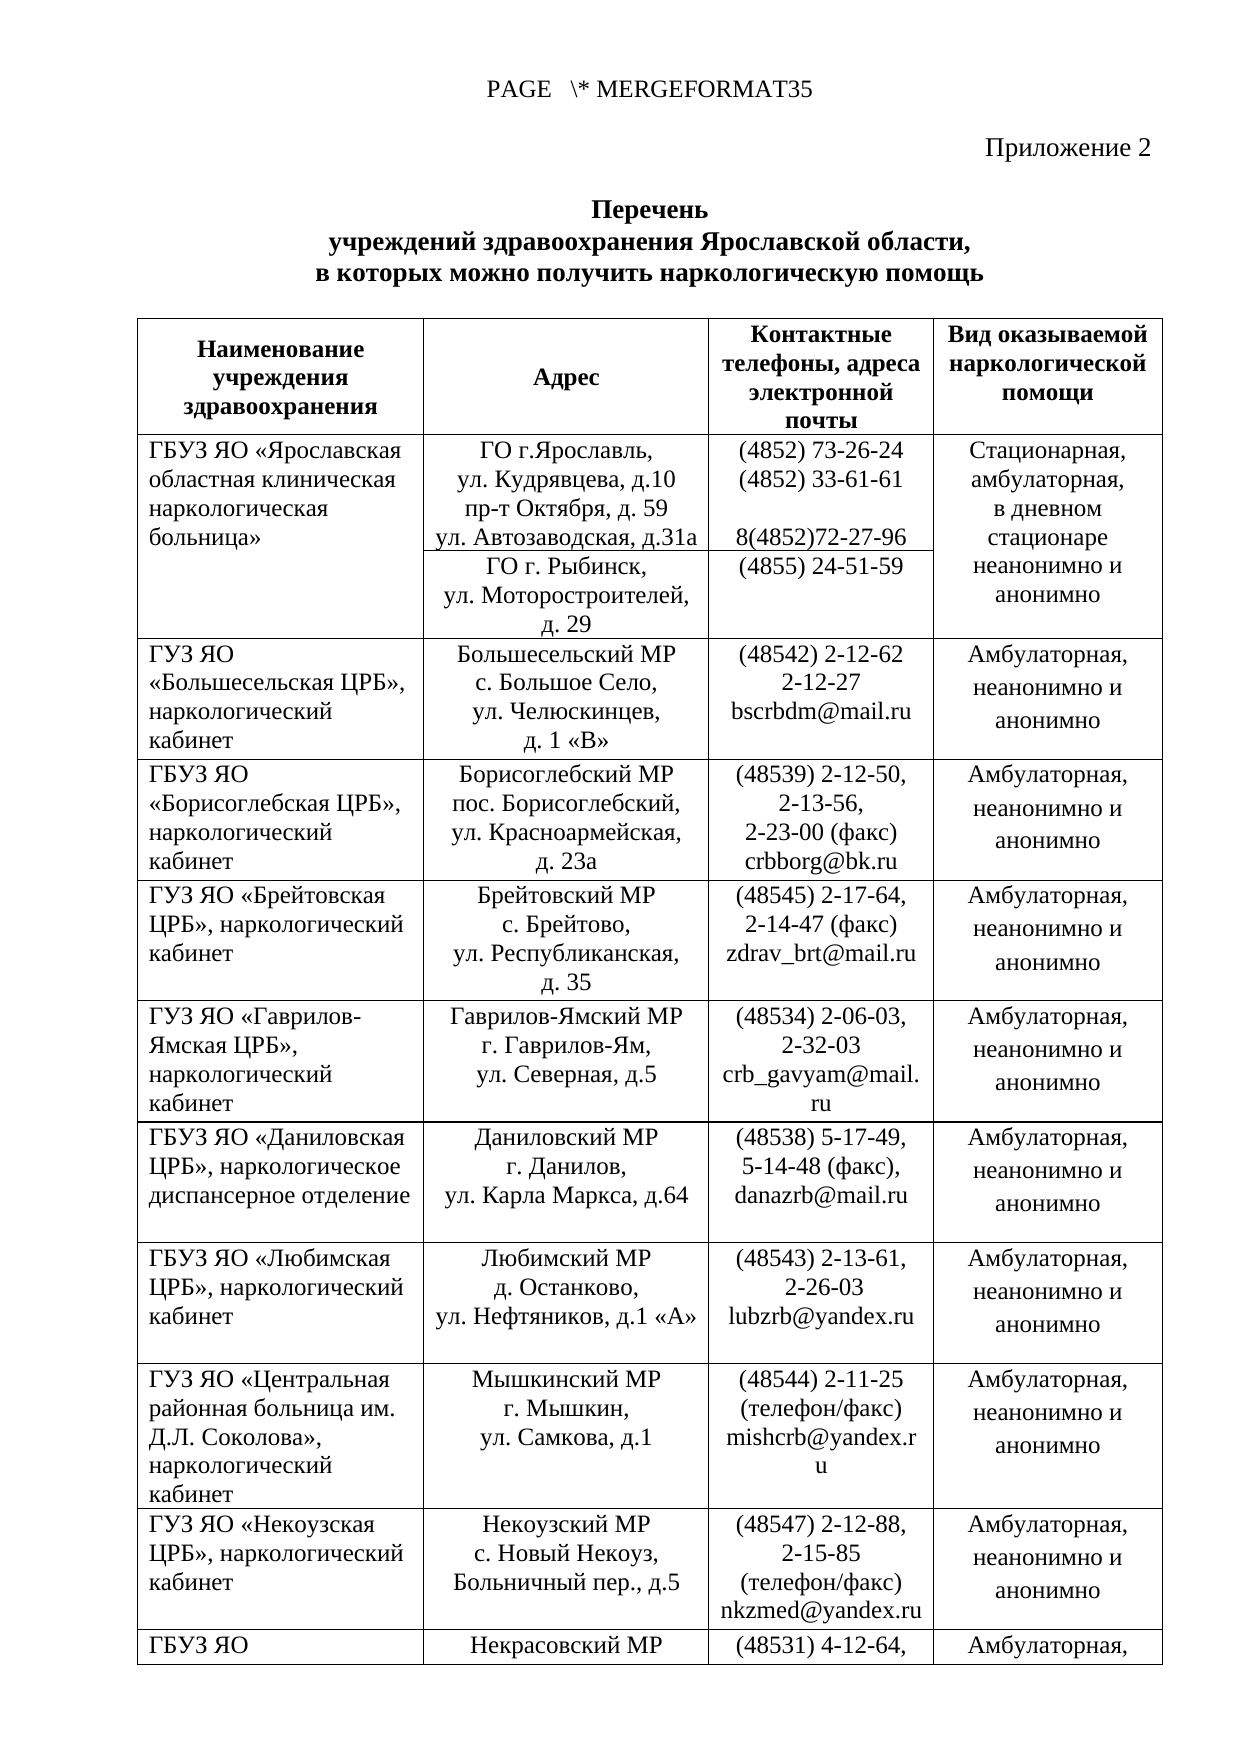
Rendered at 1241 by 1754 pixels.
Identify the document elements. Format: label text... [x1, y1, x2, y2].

table_header Контактные телефоны, адреса электронной почты [709, 319, 933, 434]
table_cell (48539) 2-12-50, 2-13-56, 2-23-00 (факс) crbborg@bk.ru [709, 760, 933, 879]
table_cell ГУЗ ЯО «Брейтовская ЦРБ», наркологический кабинет [138, 881, 423, 1000]
table_cell Некоузский МР с. Новый Некоуз, Больничный пер., д.5 [424, 1509, 708, 1629]
table_cell (48544) 2-11-25 (телефон/факс) mishcrb@yandex.ru [709, 1364, 933, 1508]
table_cell Большесельский МР с. Большое Село, ул. Челюскинцев, д. 1 «В» [424, 639, 708, 758]
table_cell ГО г.Ярославль, ул. Кудрявцева, д.10 пр-т Октября, д. 59 ул. Автозаводская, д.31а [424, 435, 708, 550]
table_cell ГУЗ ЯО «Гаврилов-Ямская ЦРБ», наркологический кабинет [138, 1001, 423, 1121]
table_cell (48534) 2-06-03, 2-32-03 crb_gavyam@mail.ru [709, 1001, 933, 1121]
table_cell Гаврилов-Ямский МР г. Гаврилов-Ям, ул. Северная, д.5 [424, 1001, 708, 1121]
table_cell ГБУЗ ЯО «Любимская ЦРБ», наркологический кабинет [138, 1243, 423, 1363]
table_cell (48543) 2-13-61, 2-26-03 lubzrb@yandex.ru [709, 1243, 933, 1363]
table_cell ГБУЗ ЯО «Борисоглебская ЦРБ», наркологический кабинет [138, 760, 423, 879]
table_cell ГБУЗ ЯО «Ярославская областная клиническая наркологическая больница» [138, 435, 423, 638]
table_header Адрес [424, 319, 708, 434]
table_cell Амбулаторная, неанонимно и анонимно [934, 760, 1162, 879]
text учреждений здравоохранения Ярославской области, [148, 225, 1152, 256]
table_cell Амбулаторная, неанонимно и анонимно [934, 1001, 1162, 1121]
table_cell (48542) 2-12-62 2-12-27 bscrbdm@mail.ru [709, 639, 933, 758]
table_cell (48547) 2-12-88, 2-15-85 (телефон/факс) nkzmed@yandex.ru [709, 1509, 933, 1629]
table_cell Амбулаторная, неанонимно и анонимно [934, 1123, 1162, 1242]
table_header Вид оказываемой наркологической помощи [934, 319, 1162, 434]
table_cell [934, 1630, 1162, 1664]
table_cell Амбулаторная, неанонимно и анонимно [934, 1364, 1162, 1508]
table_cell Амбулаторная, неанонимно и анонимно [934, 881, 1162, 1000]
table_cell (4852) 73-26-24 (4852) 33-61-61 8(4852)72-27-96 [709, 435, 933, 550]
table_cell Стационарная, амбулаторная, в дневном стационаре неанонимно и анонимно [934, 435, 1162, 638]
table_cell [934, 1509, 1162, 1629]
table_cell Борисоглебский МР пос. Борисоглебский, ул. Красноармейская, д. 23а [424, 760, 708, 879]
text в которых можно получить наркологическую помощь [148, 256, 1152, 287]
table_cell ГУЗ ЯО «Центральная районная больница им. Д.Л. Соколова», наркологический кабинет [138, 1364, 423, 1508]
table_cell Брейтовский МР с. Брейтово, ул. Республиканская, д. 35 [424, 881, 708, 1000]
table_cell Любимский МР д. Останково, ул. Нефтяников, д.1 «А» [424, 1243, 708, 1363]
table_cell ГБУЗ ЯО «Даниловская ЦРБ», наркологическое диспансерное отделение [138, 1123, 423, 1242]
table_cell ГУЗ ЯО «Некоузская ЦРБ», наркологический кабинет [138, 1509, 423, 1629]
text Приложение 2 [148, 131, 1152, 162]
table_cell Даниловский МР г. Данилов, ул. Карла Маркса, д.64 [424, 1123, 708, 1242]
text Перечень [148, 194, 1152, 225]
table_cell Мышкинский МР г. Мышкин, ул. Самкова, д.1 [424, 1364, 708, 1508]
table_cell (48538) 5-17-49, 5-14-48 (факс), danazrb@mail.ru [709, 1123, 933, 1242]
table_cell Амбулаторная, неанонимно и анонимно [934, 1243, 1162, 1363]
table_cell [138, 1630, 423, 1664]
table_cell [424, 1630, 708, 1664]
table_cell ГО г. Рыбинск, ул. Моторостроителей, д. 29 [424, 551, 708, 638]
table_cell ГУЗ ЯО «Большесельская ЦРБ», наркологический кабинет [138, 639, 423, 758]
table_cell Амбулаторная, неанонимно и анонимно [934, 639, 1162, 758]
table_header Наименование учреждения здравоохранения [138, 319, 423, 434]
table_cell (4855) 24-51-59 [709, 551, 933, 638]
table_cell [709, 1630, 933, 1664]
table_cell (48545) 2-17-64, 2-14-47 (факс) zdrav_brt@mail.ru [709, 881, 933, 1000]
